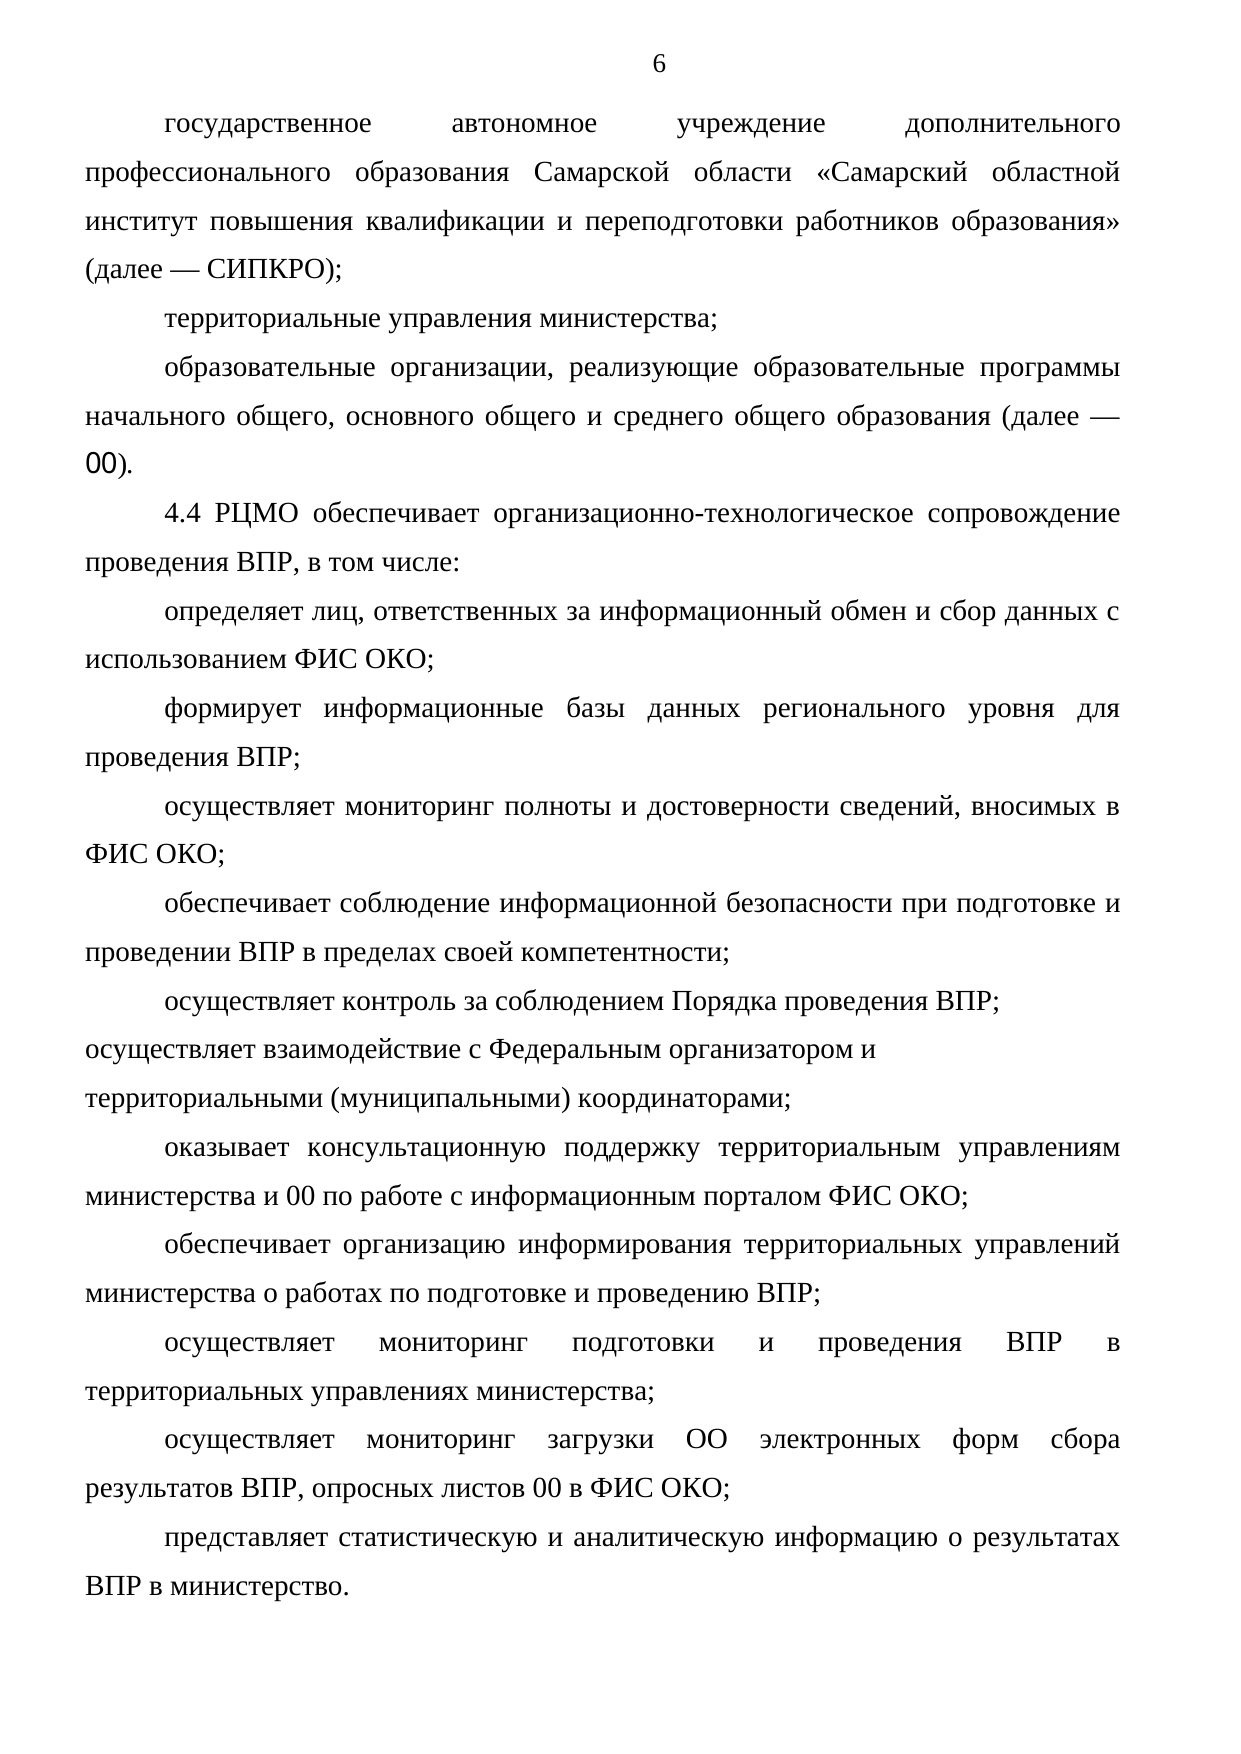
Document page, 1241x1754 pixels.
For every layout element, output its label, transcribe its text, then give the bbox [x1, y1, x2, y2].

text обеспечивает соблюдение информационной безопасности при подготовке и проведении ВПР в пределах своей компетентности; [85, 873, 1121, 971]
text осуществляет контроль за соблюдением Порядка проведения ВПР; осуществляет взаимодействие с Федеральным организатором и территориальными (муниципальными) координаторами; [85, 971, 1121, 1117]
text образовательные организации, реализующие образовательные программы начального общего, основного общего и среднего общего образования (далее — 00). [85, 337, 1121, 483]
text оказывает консультационную поддержку территориальным управлениям министерства и 00 по работе с информационным порталом ФИС ОКО; [85, 1117, 1121, 1215]
text 6 [652, 50, 666, 77]
text обеспечивает организацию информирования территориальных управлений министерства о работах по подготовке и проведению ВПР; [85, 1215, 1121, 1312]
text 4.4 РЦМО обеспечивает организационно-технологическое сопровождение проведения ВПР, в том числе: [85, 483, 1121, 581]
text осуществляет мониторинг подготовки и проведения ВПР в территориальных управлениях министерства; [85, 1312, 1121, 1410]
text территориальные управления министерства; [85, 288, 1121, 337]
text представляет статистическую и аналитическую информацию о результатах ВПР в министерство. [85, 1507, 1121, 1605]
text определяет лиц, ответственных за информационный обмен и сбор данных с использованием ФИС ОКО; [85, 581, 1121, 678]
text государственное автономное учреждение дополнительного профессионального образования Самарской области «Самарский областной институт повышения квалификации и переподготовки работников образования» (далее — СИПКРО); [85, 93, 1121, 288]
text осуществляет мониторинг загрузки ОО электронных форм сбора результатов ВПР, опросных листов 00 в ФИС ОКО; [85, 1410, 1121, 1507]
text осуществляет мониторинг полноты и достоверности сведений, вносимых в ФИС ОКО; [85, 776, 1121, 873]
text формирует информационные базы данных регионального уровня для проведения ВПР; [85, 678, 1121, 776]
